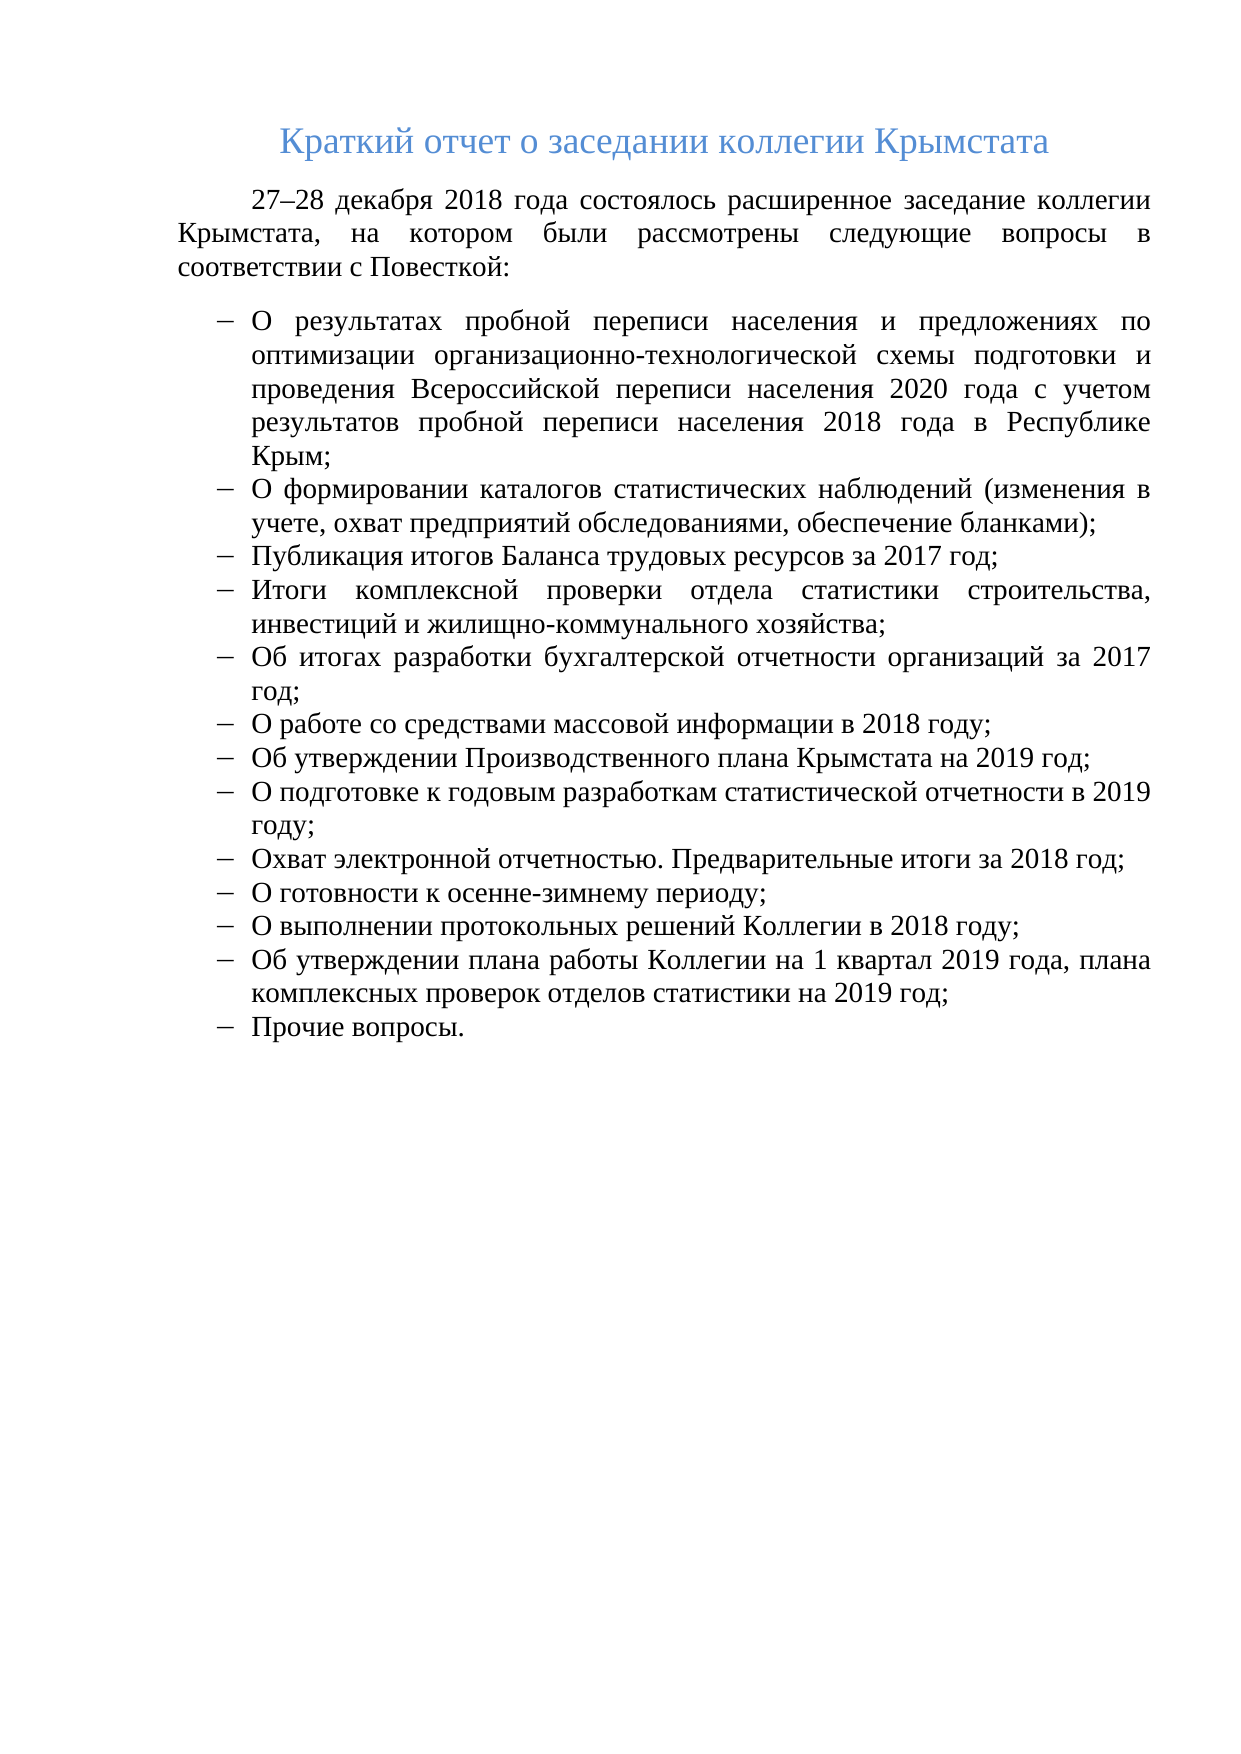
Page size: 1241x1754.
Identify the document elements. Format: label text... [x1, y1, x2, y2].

text 27–28 декабря 2018 года состоялось расширенное заседание коллегии Крымстата, на котором были рассмотрены следующие вопросы в соответствии с Повесткой: [177, 182, 1152, 283]
list Об утверждении плана работы Коллегии на 1 квартал 2019 года, плана комплексных проверок отделов статистики на 2019 год; [213, 942, 1152, 1009]
list Прочие вопросы. [213, 1009, 1152, 1043]
list Об утверждении Производственного плана Крымстата на 2019 год; [213, 740, 1152, 774]
list Публикация итогов Баланса трудовых ресурсов за 2017 год; [213, 538, 1152, 572]
list О формировании каталогов статистических наблюдений (изменения в учете, охват предприятий обследованиями, обеспечение бланками); [213, 471, 1152, 538]
list О работе со средствами массовой информации в 2018 году; [213, 707, 1152, 740]
list Охват электронной отчетностью. Предварительные итоги за 2018 год; [213, 841, 1152, 875]
list Итоги комплексной проверки отдела статистики строительства, инвестиций и жилищно-коммунального хозяйства; [213, 572, 1152, 639]
list О готовности к осенне-зимнему периоду; [213, 875, 1152, 908]
list О подготовке к годовым разработкам статистической отчетности в 2019 году; [213, 774, 1152, 841]
list О выполнении протокольных решений Коллегии в 2018 году; [213, 908, 1152, 942]
text Краткий отчет о заседании коллегии Крымстата [177, 118, 1152, 161]
list Об итогах разработки бухгалтерской отчетности организаций за 2017 год; [213, 639, 1152, 707]
list О результатах пробной переписи населения и предложениях по оптимизации организационно-технологической схемы подготовки и проведения Всероссийской переписи населения 2020 года с учетом результатов пробной переписи населения 2018 года в Республике Крым; [213, 303, 1152, 471]
